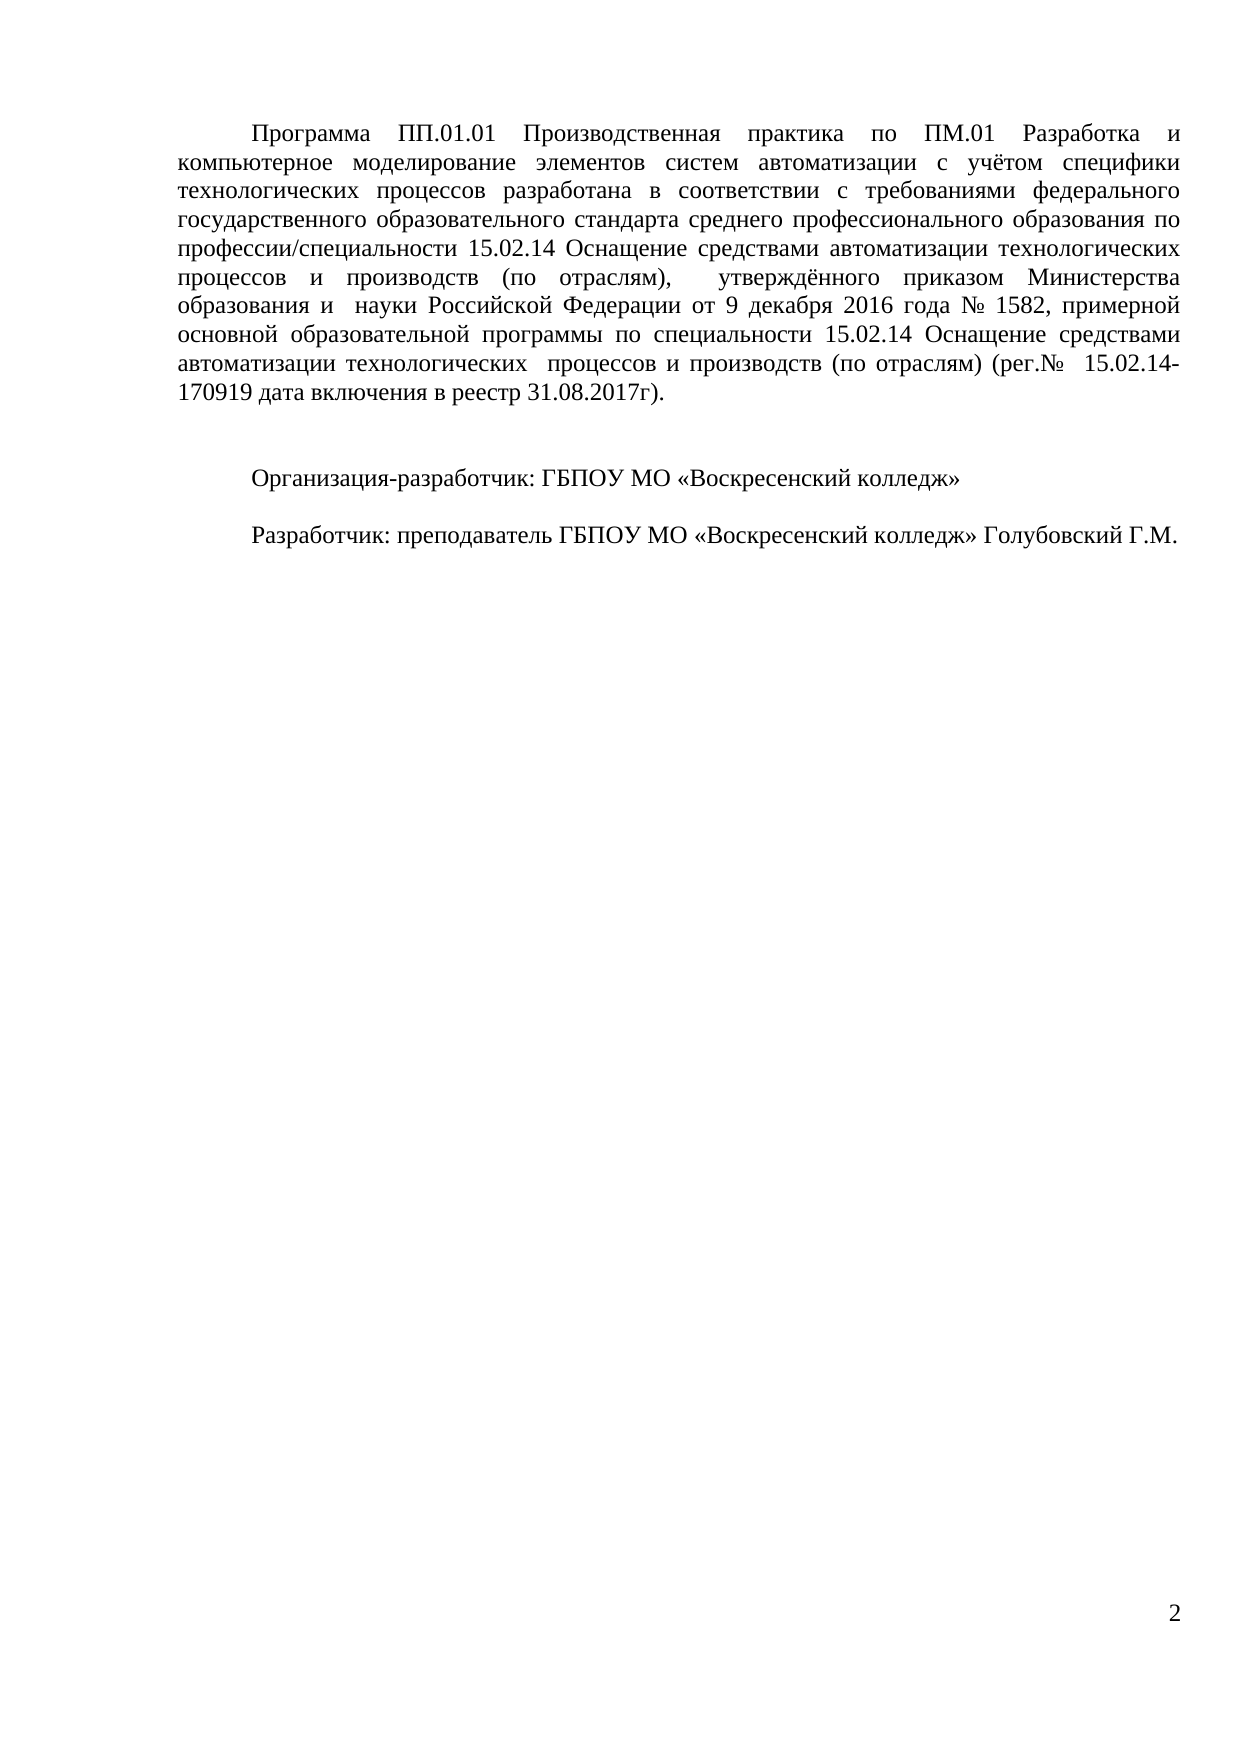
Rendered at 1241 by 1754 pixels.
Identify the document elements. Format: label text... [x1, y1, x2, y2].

text Организация-разработчик: ГБПОУ МО «Воскресенский колледж» [177, 463, 1181, 492]
text Программа ПП.01.01 Производственная практика по ПМ.01 Разработка и компьютерное моделирование элементов систем автоматизации с учётом специфики технологических процессов разработана в соответствии с требованиями федерального государственного образовательного стандарта среднего профессионального образования по профессии/специальности 15.02.14 Оснащение средствами автоматизации технологических процессов и производств (по отраслям), утверждённого приказом Министерства образования и науки Российской Федерации от 9 декабря 2016 года № 1582, примерной основной образовательной программы по специальности 15.02.14 Оснащение средствами автоматизации технологических процессов и производств (по отраслям) (рег.№ 15.02.14-170919 дата включения в реестр 31.08.2017г). [177, 118, 1181, 406]
text Разработчик: преподаватель ГБПОУ МО «Воскресенский колледж» Голубовский Г.М. [177, 521, 1181, 549]
